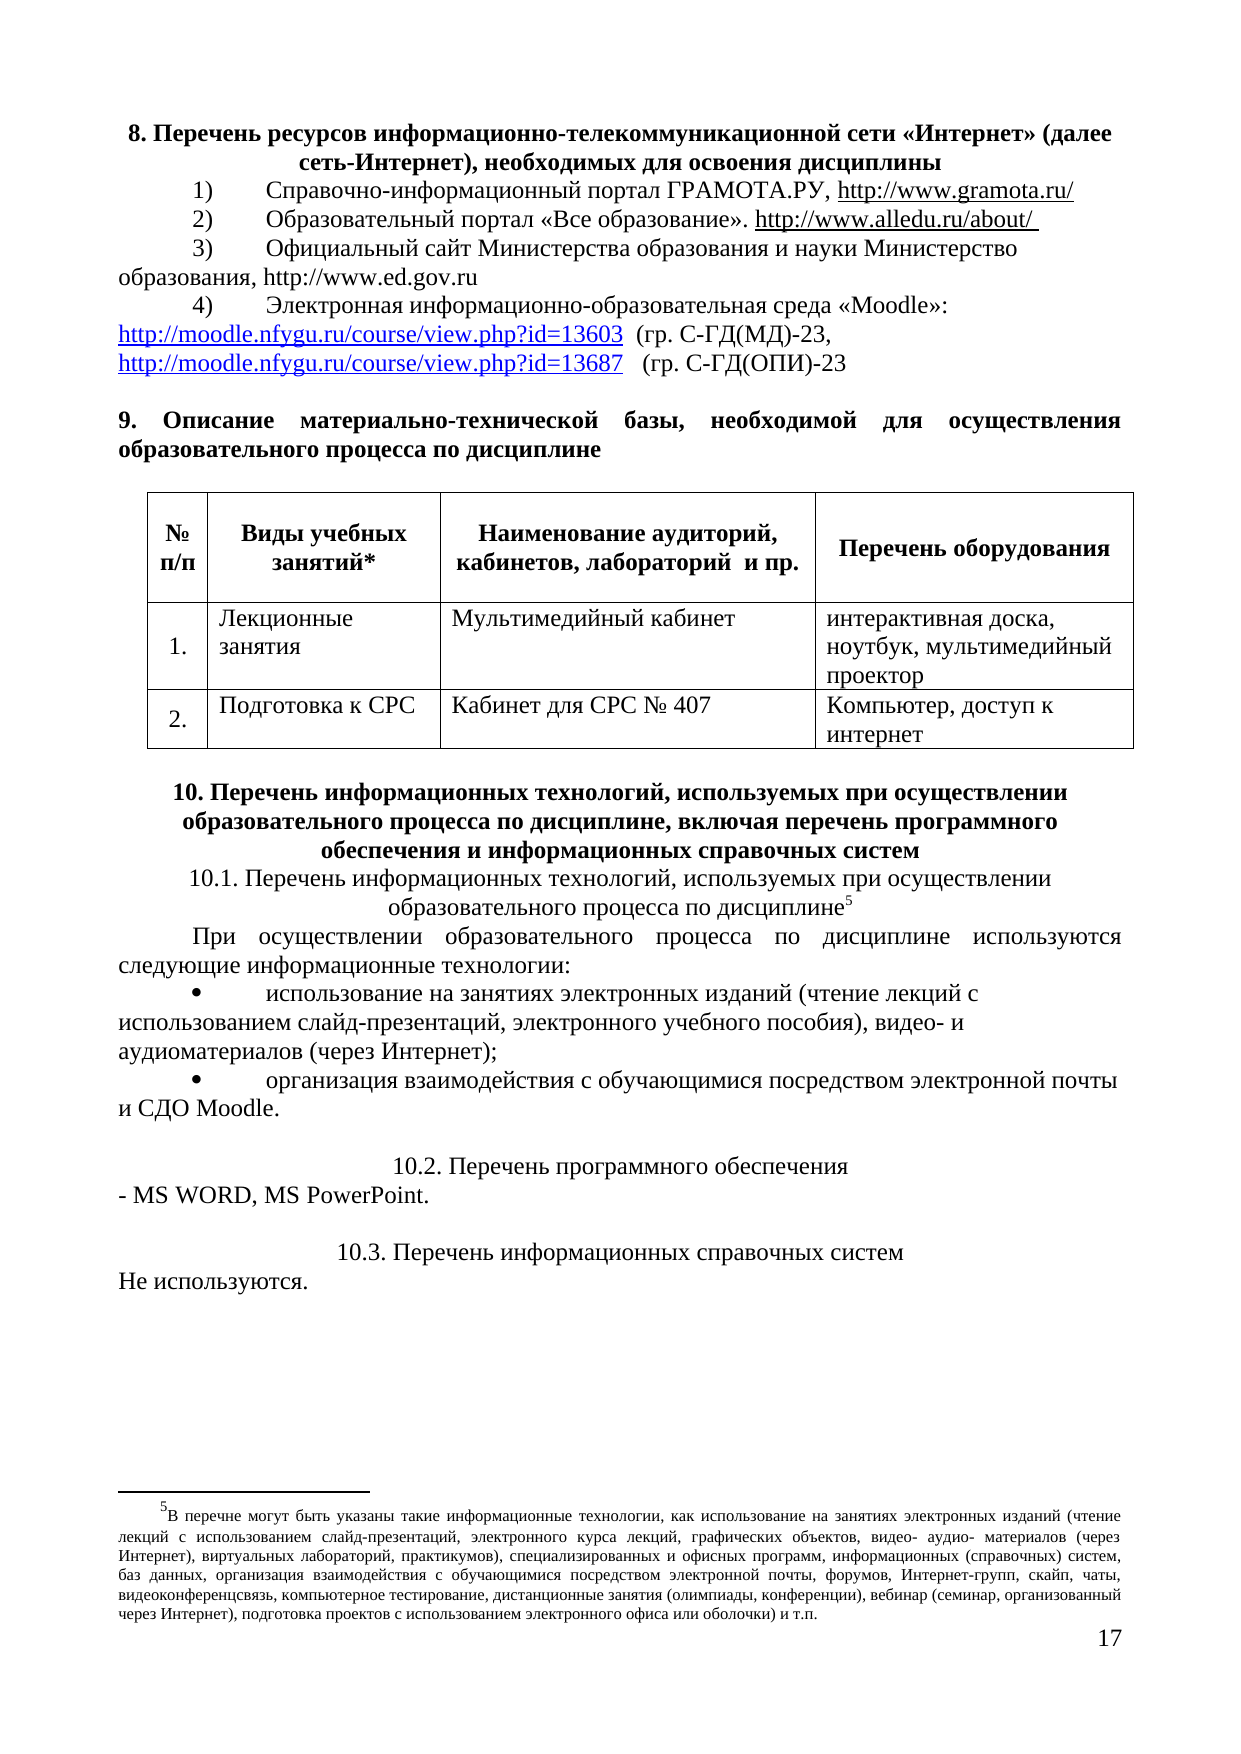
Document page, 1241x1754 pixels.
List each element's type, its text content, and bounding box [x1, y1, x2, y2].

table_cell Лекционные занятия [208, 603, 440, 689]
list Официальный сайт Министерства образования и науки Министерство образования, http://www.ed.gov.ru [118, 233, 1122, 291]
table_header Перечень оборудования [816, 493, 1133, 602]
list организация взаимодействия с обучающимися посредством электронной почты и СДО Moodle. [118, 1065, 1122, 1122]
table_cell Мультимедийный кабинет [441, 603, 815, 689]
table_cell 2. [148, 690, 207, 747]
text 10.2. Перечень программного обеспечения [118, 1151, 1122, 1180]
text http://moodle.nfygu.ru/course/view.php?id=13603 (гр. С-ГД(МД)-23, [118, 319, 1122, 348]
list Электронная информационно-образовательная среда «Moodle»: [118, 291, 1122, 319]
text 9. Описание материально-технической базы, необходимой для осуществления образовательного процесса по дисциплине [118, 406, 1122, 463]
table_cell Компьютер, доступ к интернет [816, 690, 1133, 747]
list Справочно-информационный портал ГРАМОТА.РУ, http://www.gramota.ru/ [118, 176, 1122, 204]
table_cell Подготовка к СРС [208, 690, 440, 747]
text 8. Перечень ресурсов информационно-телекоммуникационной сети «Интернет» (далее сеть-Интернет), необходимых для освоения дисциплины [118, 118, 1122, 176]
text При осуществлении образовательного процесса по дисциплине используются следующие информационные технологии: [118, 921, 1122, 978]
list использование на занятиях электронных изданий (чтение лекций с использованием слайд-презентаций, электронного учебного пособия), видео- и аудиоматериалов (через Интернет); [118, 978, 1122, 1065]
table_cell 1. [148, 603, 207, 689]
table_header № п/п [148, 493, 207, 602]
text 10.1. Перечень информационных технологий, используемых при осуществлении образовательного процесса по дисциплине [118, 863, 1122, 921]
table_header Наименование аудиторий, кабинетов, лабораторий и пр. [441, 493, 815, 602]
text http://moodle.nfygu.ru/course/view.php?id=13687 (гр. С-ГД(ОПИ)-23 [118, 348, 1122, 377]
text - MS WORD, MS PowerPoint. [118, 1180, 1122, 1208]
table_cell Кабинет для СРС № 407 [441, 690, 815, 747]
table_header Виды учебных занятий* [208, 493, 440, 602]
table_cell интерактивная доска, ноутбук, мультимедийный проектор [816, 603, 1133, 689]
text Не используются. [118, 1266, 1122, 1295]
text 10. Перечень информационных технологий, используемых при осуществлении образовательного процесса по дисциплине, включая перечень программного обеспечения и информационных справочных систем [118, 777, 1122, 863]
list Образовательный портал «Все образование». http://www.alledu.ru/about/ [118, 204, 1122, 233]
text 10.3. Перечень информационных справочных систем [118, 1237, 1122, 1266]
